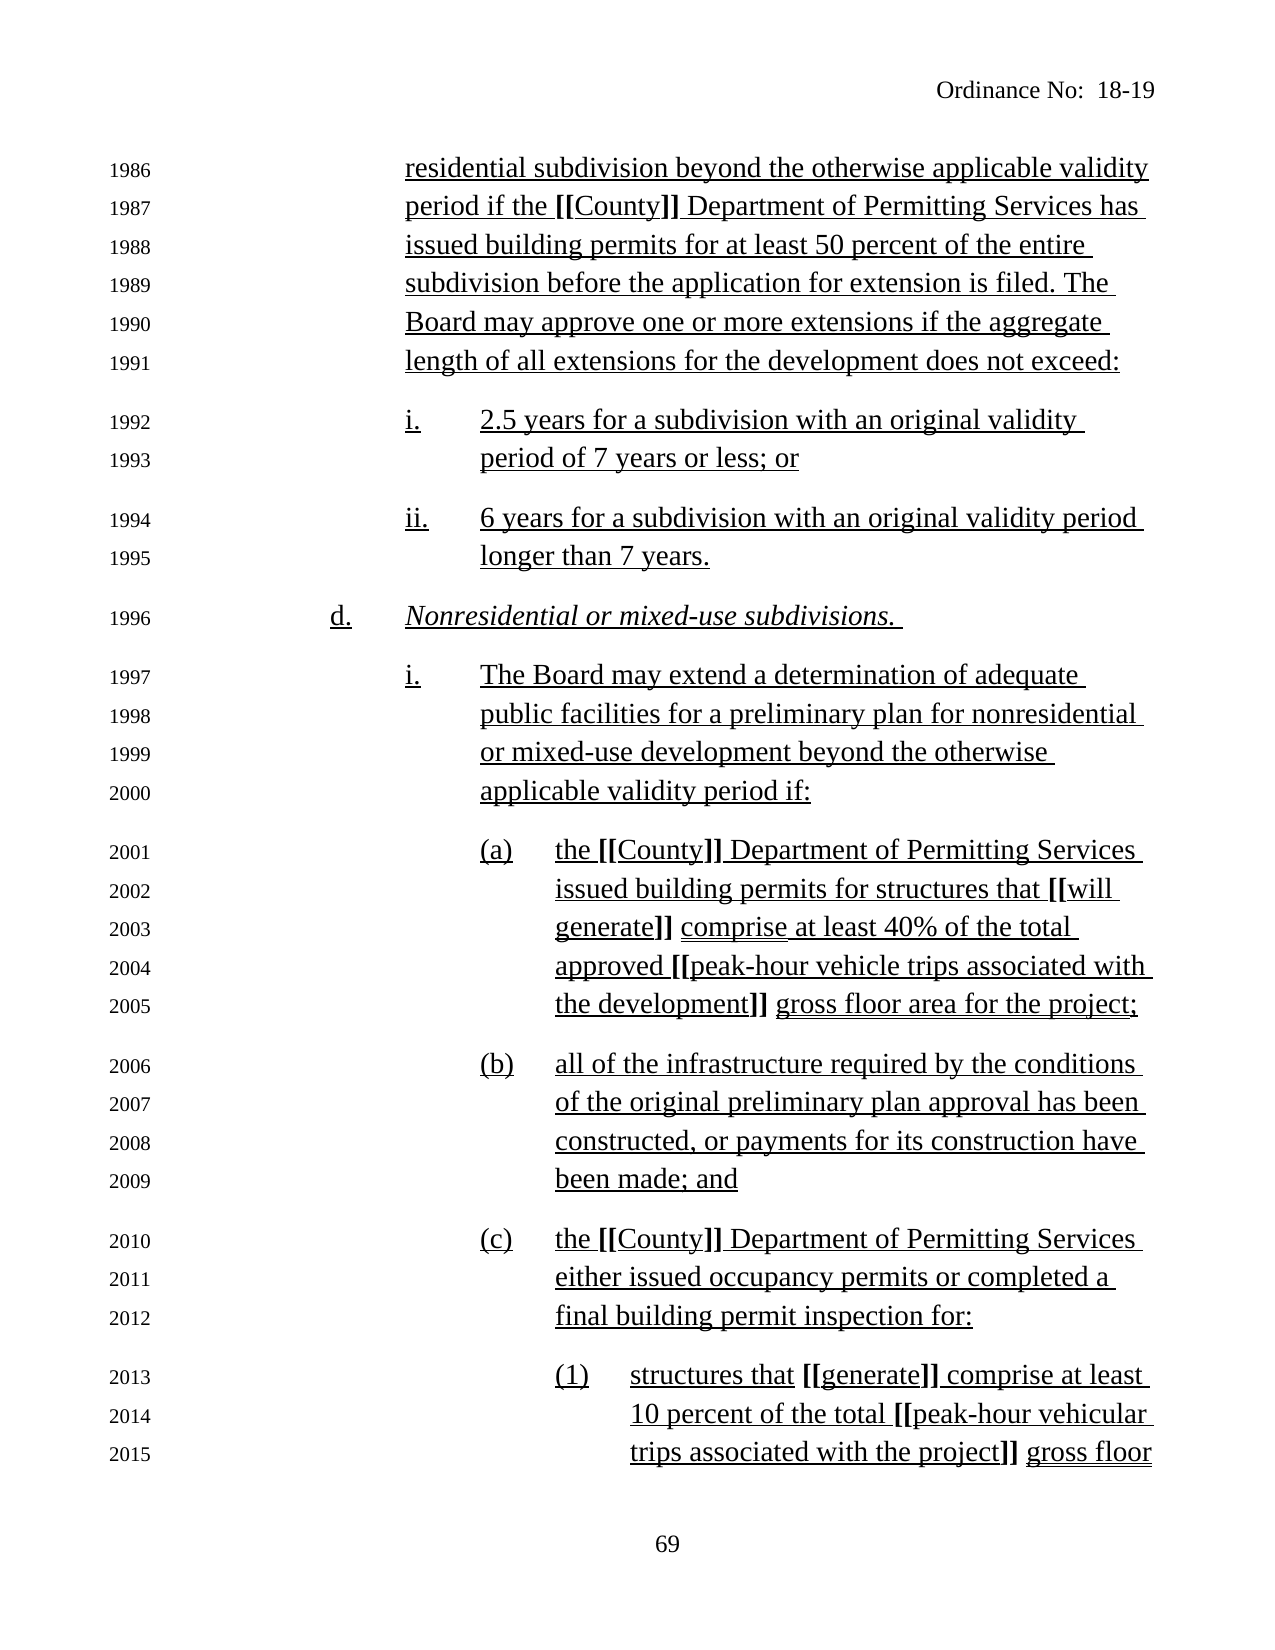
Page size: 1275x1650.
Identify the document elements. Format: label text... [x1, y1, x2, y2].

text d. Nonresidential or mixed-use subdivisions. [330, 598, 1155, 631]
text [555, 1357, 1155, 1468]
text (a) the [[County]] Department of Permitting Services issued building permits for structures that [[will generate]] comprise at least 40% of the total approved [[peak-hour vehicle trips associated with the development]] gross floor area for the project; [480, 832, 1155, 1020]
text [330, 150, 1155, 376]
text ii. 6 years for a subdivision with an original validity period longer than 7 years. [405, 500, 1155, 572]
text i. 2.5 years for a subdivision with an original validity period of 7 years or less; or [405, 402, 1155, 474]
text (c) the [[County]] Department of Permitting Services either issued occupancy permits or completed a final building permit inspection for: [480, 1221, 1155, 1331]
text (b) all of the infrastructure required by the conditions of the original preliminary plan approval has been constructed, or payments for its construction have been made; and [480, 1046, 1155, 1195]
text i. The Board may extend a determination of adequate public facilities for a preliminary plan for nonresidential or mixed-use development beyond the otherwise applicable validity period if: [405, 657, 1155, 806]
